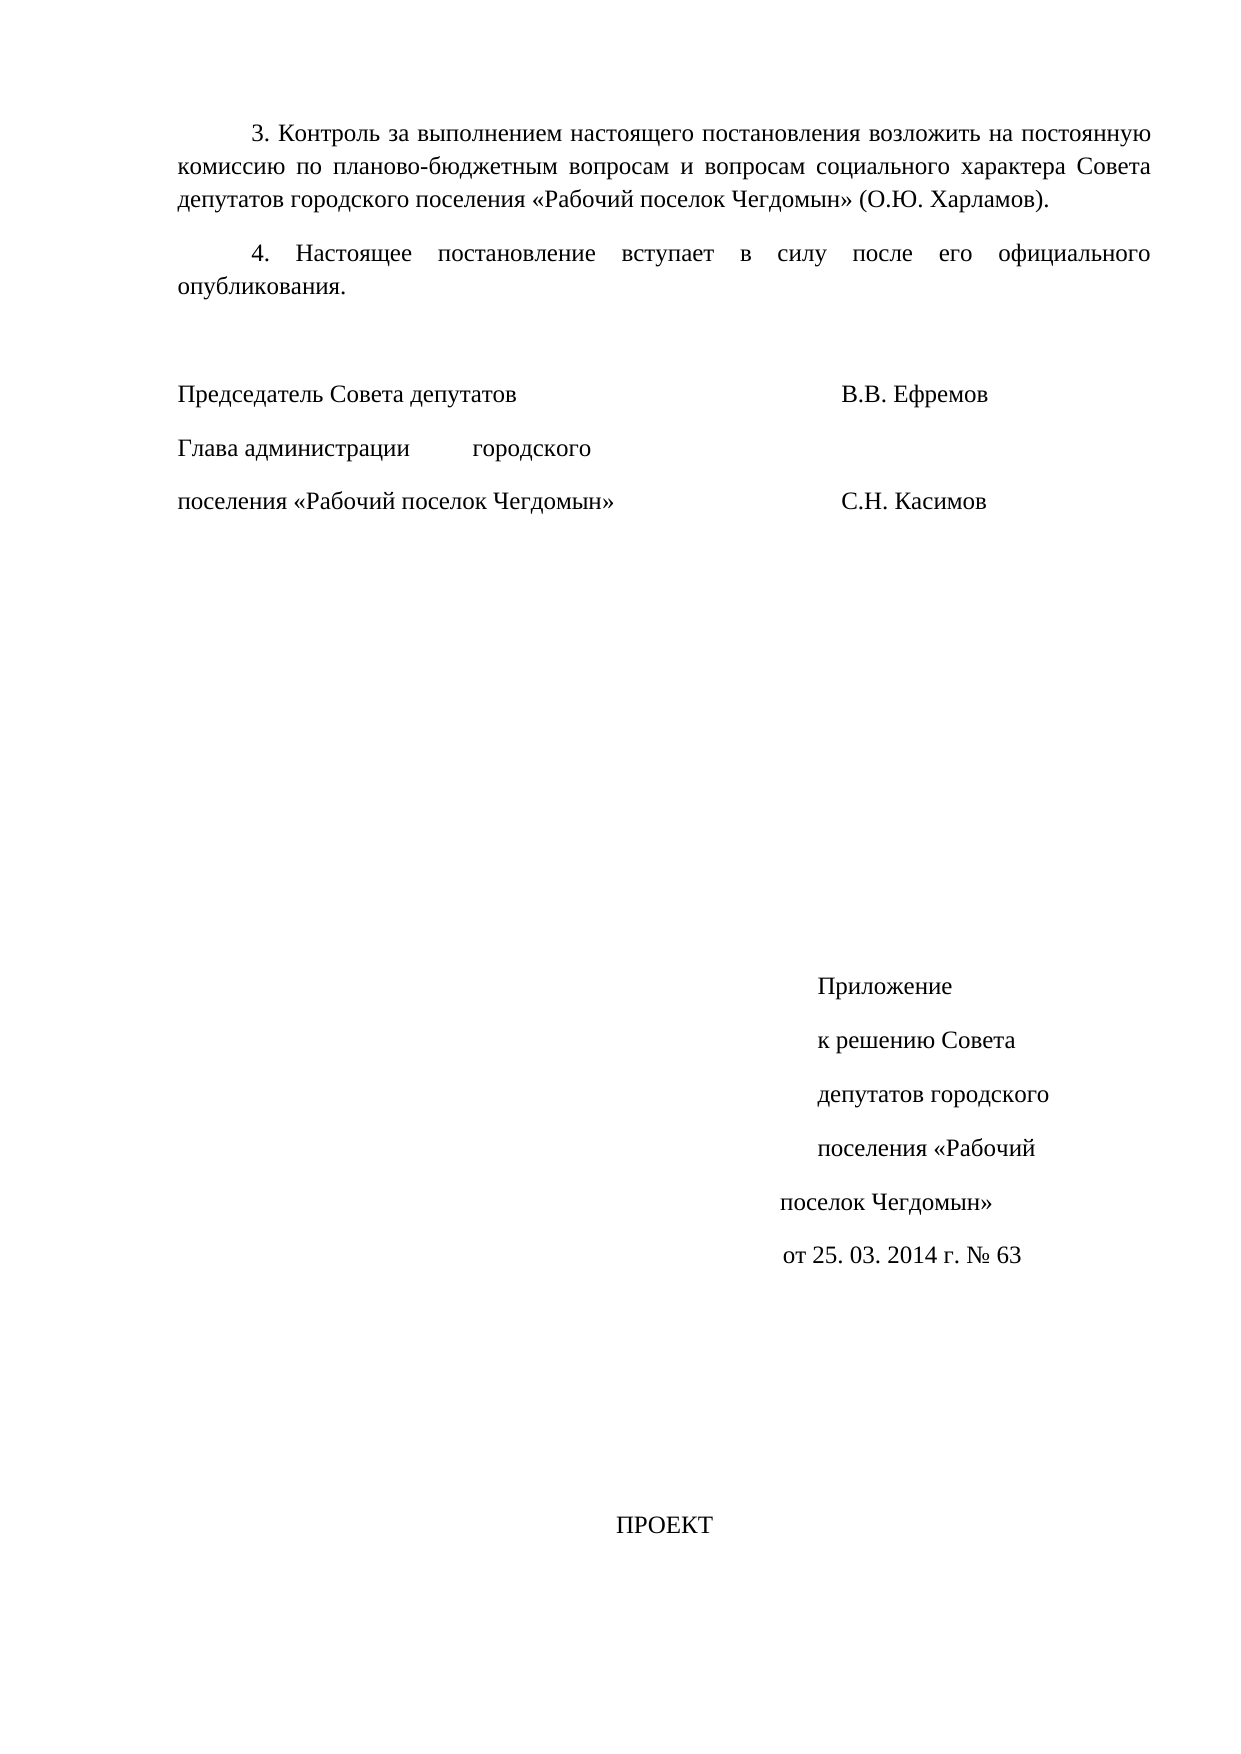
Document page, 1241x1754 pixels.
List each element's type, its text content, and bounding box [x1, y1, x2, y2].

text к решению Совета [767, 1025, 1152, 1054]
text от 25. 03. 2014 г. № 63 [177, 1240, 1152, 1269]
text ПРОЕКТ [177, 1510, 1152, 1538]
text поселок Чегдомын» [177, 1187, 1152, 1215]
text Глава администрации городского [177, 433, 1152, 461]
text поселения «Рабочий [767, 1133, 1152, 1161]
text поселения «Рабочий поселок Чегдомын» С.Н. Касимов [177, 486, 1152, 515]
text 4. Настоящее постановление вступает в силу после его официального опубликования. [177, 238, 1152, 300]
text 3. Контроль за выполнением настоящего постановления возложить на постоянную комиссию по планово-бюджетным вопросам и вопросам социального характера Совета депутатов городского поселения «Рабочий поселок Чегдомын» (О.Ю. Харламов). [177, 118, 1152, 213]
text Председатель Совета депутатов В.В. Ефремов [177, 379, 1152, 407]
text депутатов городского [767, 1079, 1152, 1108]
text Приложение [767, 971, 1152, 1000]
